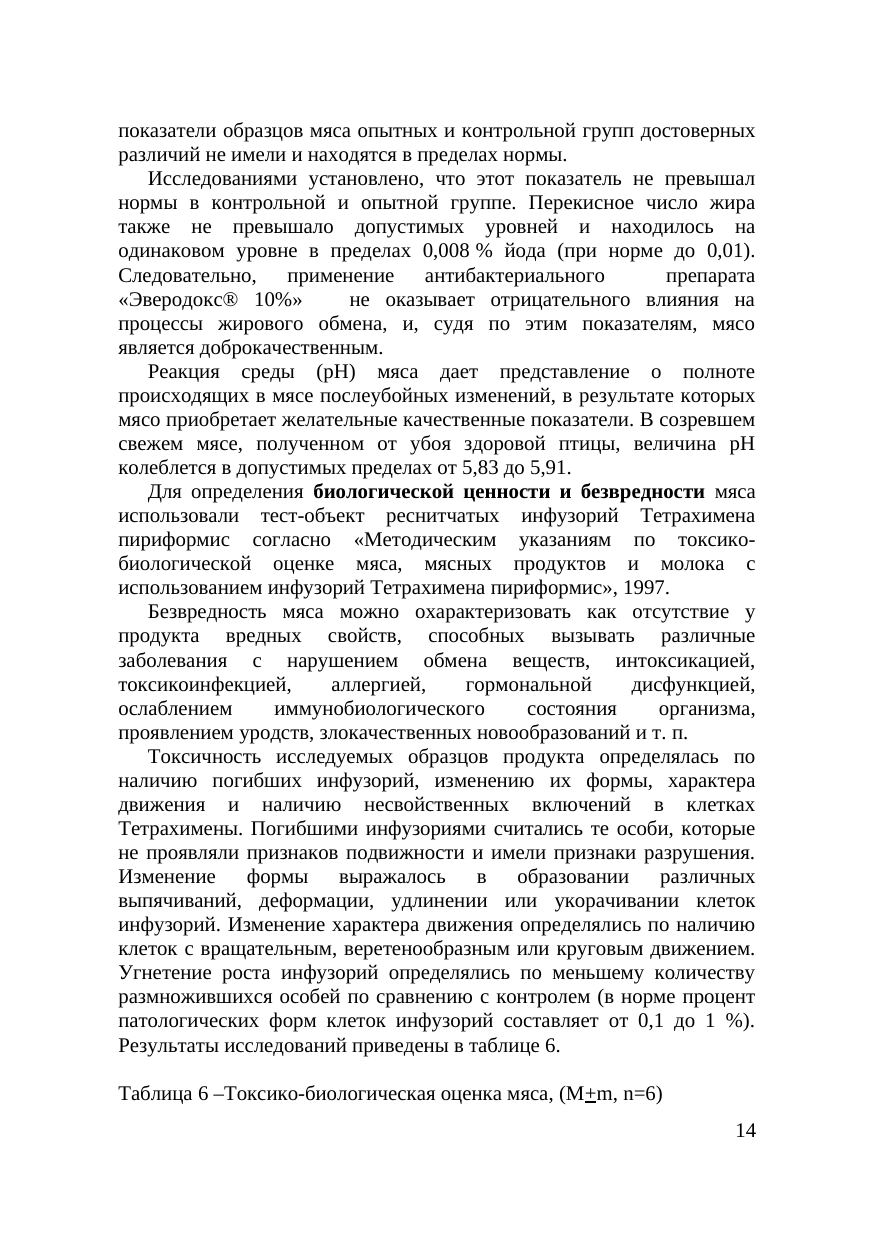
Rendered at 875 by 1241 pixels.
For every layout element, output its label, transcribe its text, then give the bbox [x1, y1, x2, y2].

text Для определения биологической ценности и безвредности мяса использовали тест-объект реснитчатых инфузорий Тетрахимена пириформис согласно «Методическим указаниям по токсико-биологической оценке мяса, мясных продуктов и молока с использованием инфузорий Тетрахимена пириформис», 1997. [118, 479, 756, 599]
text Токсичность исследуемых образцов продукта определялась по наличию погибших инфузорий, изменению их формы, характера движения и наличию несвойственных включений в клетках Тетрахимены. Погибшими инфузориями считались те особи, которые не проявляли признаков подвижности и имели признаки разрушения. Изменение формы выражалось в образовании различных выпячиваний, деформации, удлинении или укорачивании клеток инфузорий. Изменение характера движения определялись по наличию клеток с вращательным, веретенообразным или круговым движением. Угнетение роста инфузорий определялись по меньшему количеству размножившихся особей по сравнению с контролем (в норме процент патологических форм клеток инфузорий составляет от 0,1 до 1 %). Результаты исследований приведены в таблице 6. [118, 744, 756, 1057]
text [118, 118, 756, 166]
text Безвредность мяса можно охарактеризовать как отсутствие у продукта вредных свойств, способных вызывать различные заболевания с нарушением обмена веществ, интоксикацией, токсикоинфекцией, аллергией, гормональной дисфункцией, ослаблением иммунобиологического состояния организма, проявлением уродств, злокачественных новообразований и т. п. [118, 599, 756, 744]
text Реакция среды (рН) мяса дает представление о полноте происходящих в мясе послеубойных изменений, в результате которых мясо приобретает желательные качественные показатели. В созревшем свежем мясе, полученном от убоя здоровой птицы, величина рН колеблется в допустимых пределах от 5,83 до 5,91. [118, 359, 756, 479]
text Исследованиями установлено, что этот показатель не превышал нормы в контрольной и опытной группе. Перекисное число жира также не превышало допустимых уровней и находилось на одинаковом уровне в пределах 0,008 % йода (при норме до 0,01). Следовательно, применение антибактериального препарата «Эверодокс® 10%» не оказывает отрицательного влияния на процессы жирового обмена, и, судя по этим показателям, мясо является доброкачественным. [118, 166, 756, 359]
text Таблица 6 –Токсико-биологическая оценка мяса, (М+m, n=6) [118, 1081, 756, 1105]
